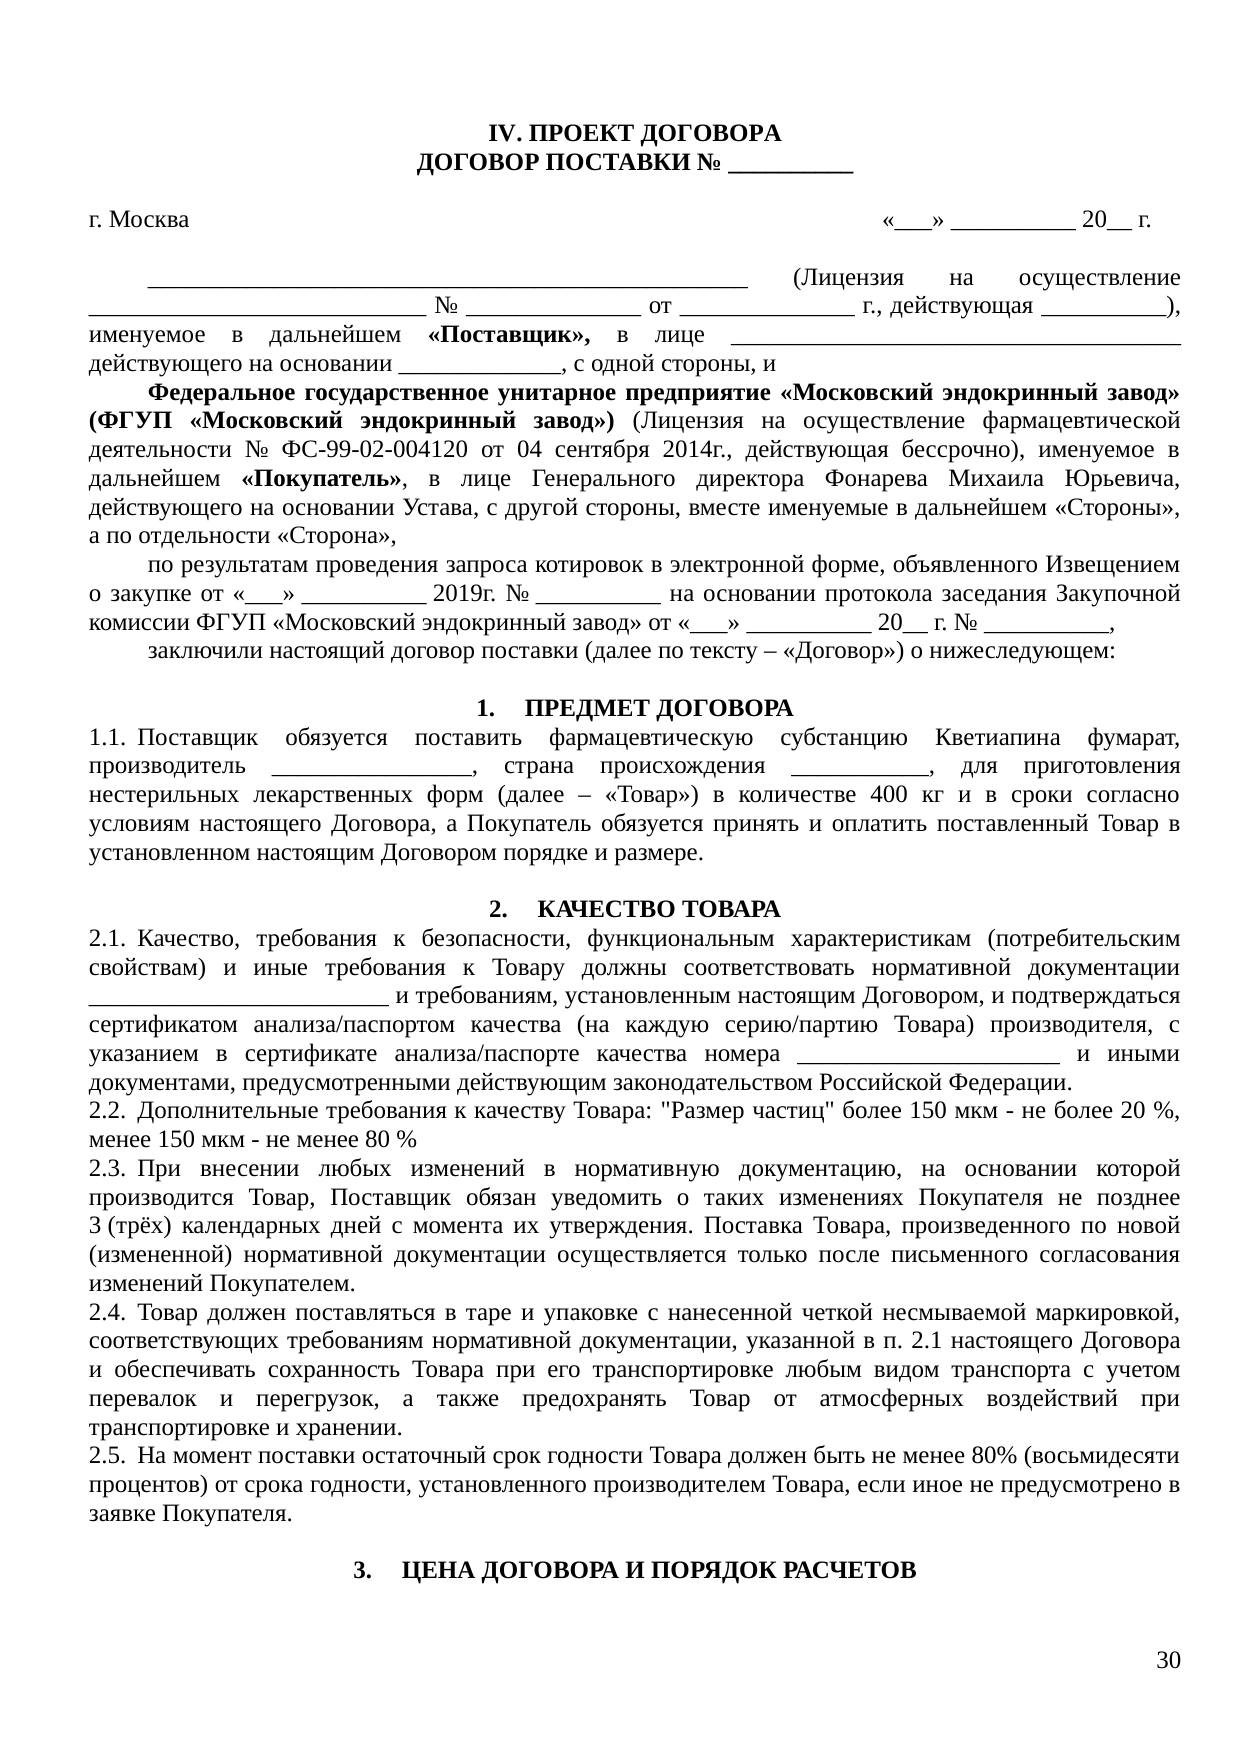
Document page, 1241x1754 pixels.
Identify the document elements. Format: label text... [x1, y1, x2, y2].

text ________________________________________________ (Лицензия на осуществление ___________________________ № ______________ от ______________ г., действующая __________), именуемое в дальнейшем «Поставщик», в лице ____________________________________ действующего на основании _____________, с одной стороны, и [89, 262, 1181, 377]
text заключили настоящий договор поставки (далее по тексту – «Договор») о нижеследующем: [89, 636, 1181, 664]
list ЦЕНА ДОГОВОРА И ПОРЯДОК РАСЧЕТОВ [89, 1556, 1181, 1584]
list Дополнительные требования к качеству Товара: "Размер частиц" более 150 мкм - не более 20 %, менее 150 мкм - не менее 80 % [89, 1096, 1181, 1153]
list Поставщик обязуется поставить фармацевтическую субстанцию Кветиапина фумарат, производитель ________________, страна происхождения ___________, для приготовления нестерильных лекарственных форм (далее – «Товар») в количестве 400 кг и в сроки согласно условиям настоящего Договора, а Покупатель обязуется принять и оплатить поставленный Товар в установленном настоящим Договором порядке и размере. [89, 722, 1181, 866]
list Товар должен поставляться в таре и упаковке с нанесенной четкой несмываемой маркировкой, соответствующих требованиям нормативной документации, указанной в п. 2.1 настоящего Договора и обеспечивать сохранность Товара при его транспортировке любым видом транспорта с учетом перевалок и перегрузок, а также предохранять Товар от атмосферных воздействий при транспортировке и хранении. [89, 1297, 1181, 1441]
text Федеральное государственное унитарное предприятие «Московский эндокринный завод» (ФГУП «Московский эндокринный завод») (Лицензия на осуществление фармацевтической деятельности № ФС-99-02-004120 от 04 сентября 2014г., действующая бессрочно), именуемое в дальнейшем «Покупатель», в лице Генерального директора Фонарева Михаила Юрьевича, действующего на основании Устава, с другой стороны, вместе именуемые в дальнейшем «Стороны», а по отдельности «Сторона», [89, 377, 1181, 549]
list Качество, требования к безопасности, функциональным характеристикам (потребительским свойствам) и иные требования к Товару должны соответствовать нормативной документации ________________________ и требованиям, установленным настоящим Договором, и подтверждаться сертификатом анализа/паспортом качества (на каждую серию/партию Товара) производителя, с указанием в сертификате анализа/паспорте качества номера _____________________ и иными документами, предусмотренными действующим законодательством Российской Федерации. [89, 923, 1181, 1096]
text IV. ПРОЕКТ ДОГОВОРА [89, 118, 1181, 147]
list КАЧЕСТВО ТОВАРА [89, 894, 1181, 923]
list На момент поставки остаточный срок годности Товара должен быть не менее 80% (восьмидесяти процентов) от срока годности, установленного производителем Товара, если иное не предусмотрено в заявке Покупателя. [89, 1441, 1181, 1527]
text г. Москва «___» __________ 20__ г. [89, 204, 1181, 233]
list При внесении любых изменений в нормативную документацию, на основании которой производится Товар, Поставщик обязан уведомить о таких изменениях Покупателя не позднее 3 (трёх) календарных дней с момента их утверждения. Поставка Товара, произведенного по новой (измененной) нормативной документации осуществляется только после письменного согласования изменений Покупателем. [89, 1153, 1181, 1297]
text ДОГОВОР ПОСТАВКИ № __________ [89, 147, 1181, 176]
text по результатам проведения запроса котировок в электронной форме, объявленного Извещением о закупке от «___» __________ 2019г. № __________ на основании протокола заседания Закупочной комиссии ФГУП «Московский эндокринный завод» от «___» __________ 20__ г. № __________, [89, 549, 1181, 636]
list ПРЕДМЕТ ДОГОВОРА [89, 693, 1181, 722]
